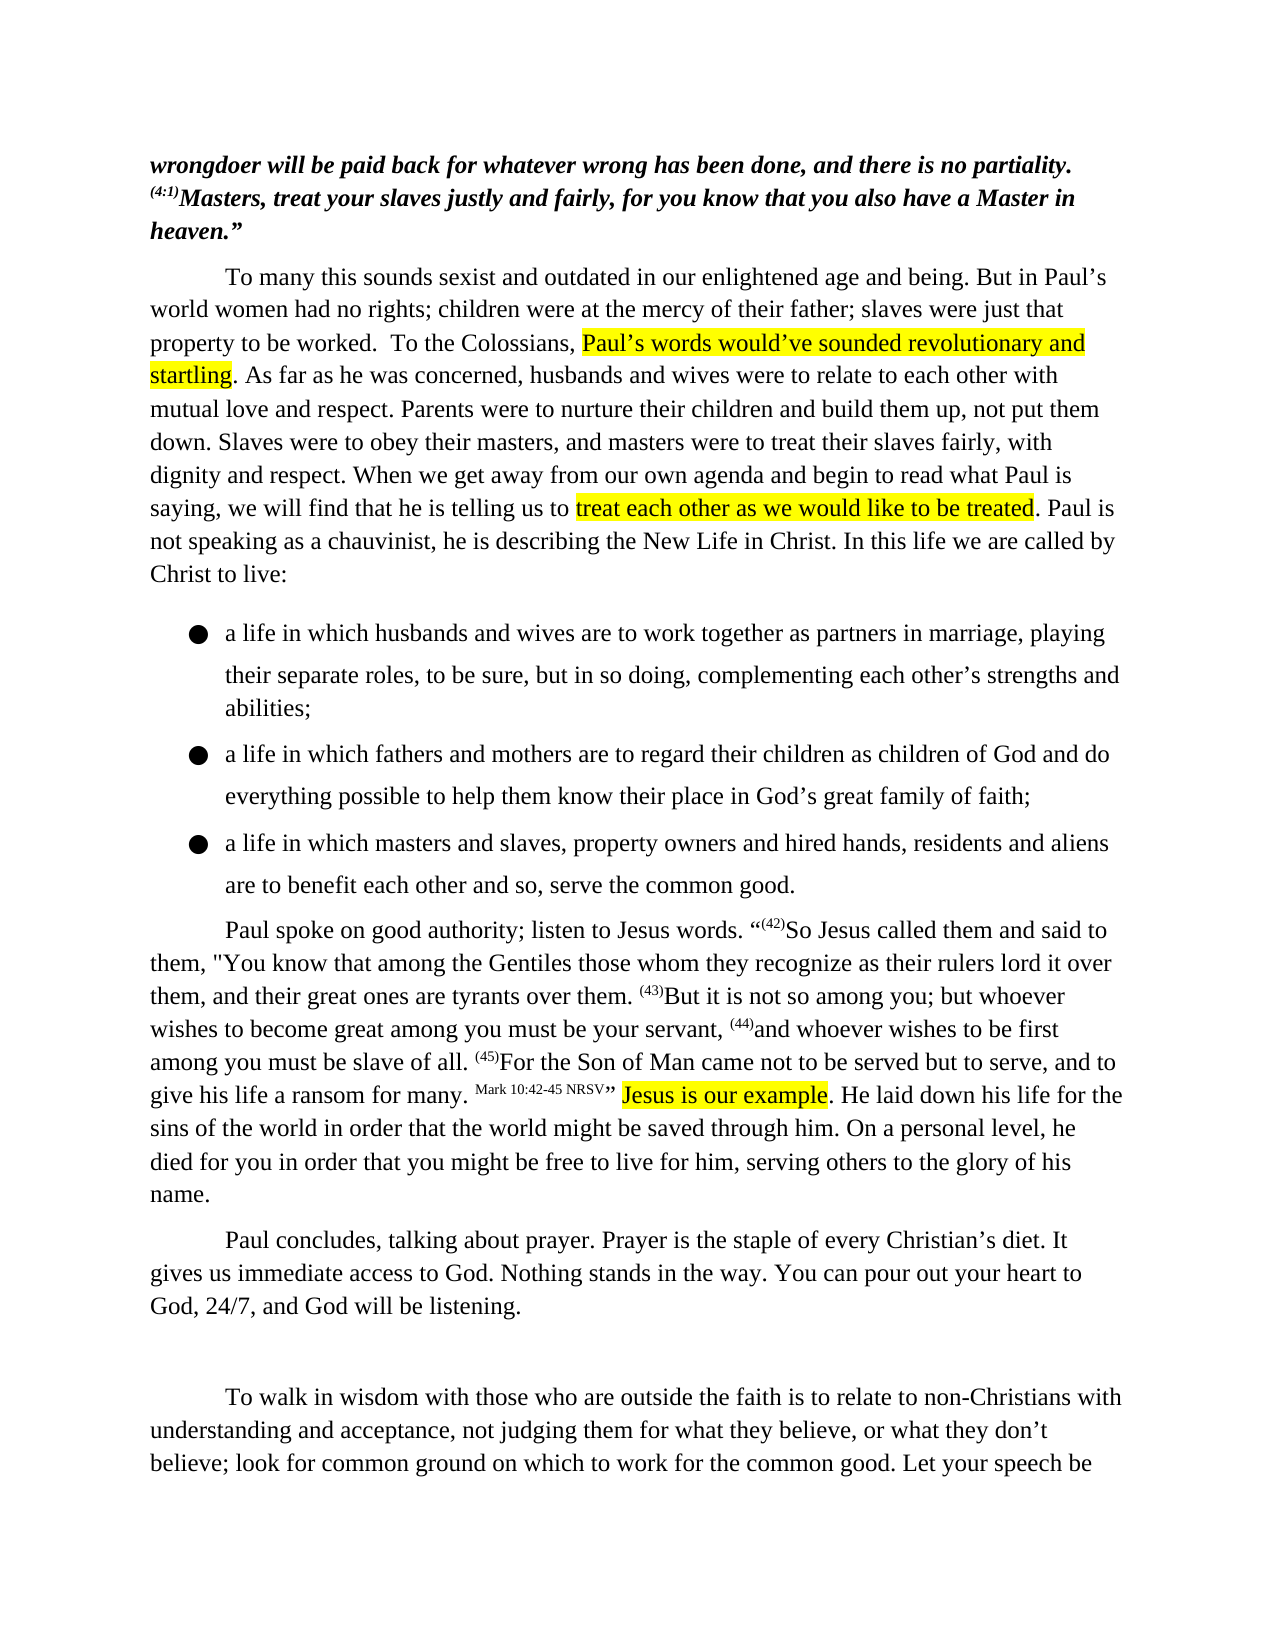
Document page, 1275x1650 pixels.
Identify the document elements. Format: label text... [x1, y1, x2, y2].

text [150, 150, 1125, 245]
list a life in which masters and slaves, property owners and hired hands, residents and aliens are to benefit each other and so, serve the common good. [187, 814, 1125, 899]
text To many this sounds sexist and outdated in our enlightened age and being. But in Paul’s world women had no rights; children were at the mercy of their father; slaves were just that property to be worked. To the Colossians, Paul’s words would’ve sounded revolutionary and startling. As far as he was concerned, husbands and wives were to relate to each other with mutual love and respect. Parents were to nurture their children and build them up, not put them down. Slaves were to obey their masters, and masters were to treat their slaves fairly, with dignity and respect. When we get away from our own agenda and begin to read what Paul is saying, we will find that he is telling us to treat each other as we would like to be treated. Paul is not speaking as a chauvinist, he is describing the New Life in Christ. In this life we are called by Christ to live: [150, 262, 1125, 587]
list a life in which husbands and wives are to work together as partners in marriage, playing their separate roles, to be sure, but in so doing, complementing each other’s strengths and abilities; [187, 604, 1125, 722]
list a life in which fathers and mothers are to regard their children as children of God and do everything possible to help them know their place in God’s great family of faith; [187, 726, 1125, 810]
text Paul concludes, talking about prayer. Prayer is the staple of every Christian’s diet. It gives us immediate access to God. Nothing stands in the way. You can pour out your heart to God, 24/7, and God will be listening. [150, 1225, 1125, 1320]
text Paul spoke on good authority; listen to Jesus words. “(42)So Jesus called them and said to them, "You know that among the Gentiles those whom they recognize as their rulers lord it over them, and their great ones are tyrants over them. (43)But it is not so among you; but whoever wishes to become great among you must be your servant, (44)and whoever wishes to be first among you must be slave of all. (45)For the Son of Man came not to be served but to serve, and to give his life a ransom for many. Mark 10:42-45 NRSV” Jesus is our example. He laid down his life for the sins of the world in order that the world might be saved through him. On a personal level, he died for you in order that you might be free to live for him, serving others to the glory of his name. [150, 915, 1125, 1208]
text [150, 1382, 1125, 1477]
